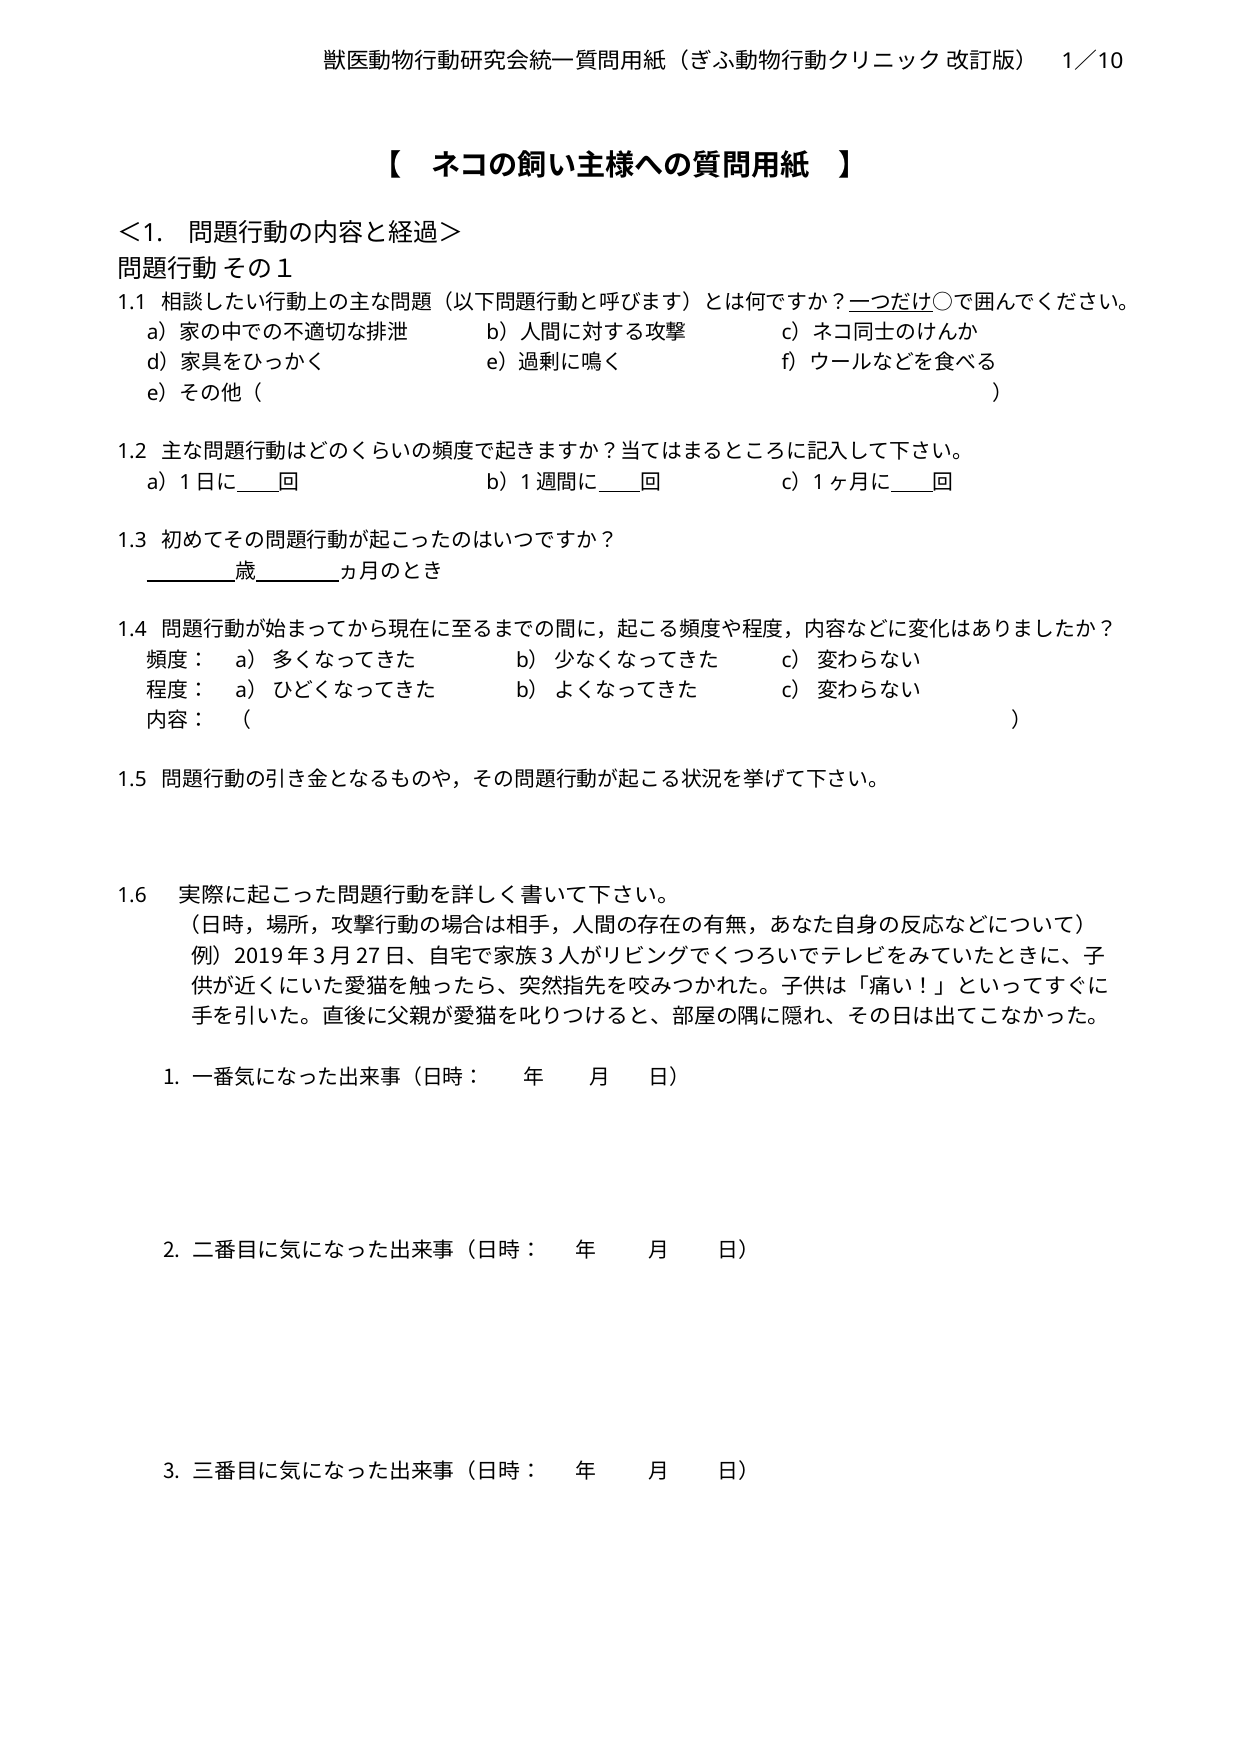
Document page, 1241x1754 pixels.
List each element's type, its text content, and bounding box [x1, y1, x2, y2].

text a）家の中での不適切な排泄 b）人間に対する攻撃 c）ネコ同士のけんか [117, 315, 1123, 346]
text 1.6 実際に起こった問題行動を詳しく書いて下さい。 [117, 878, 1123, 908]
text e）その他（ ） [117, 376, 1123, 406]
text 1.5 問題行動の引き金となるものや，その問題行動が起こる状況を挙げて下さい。 [117, 762, 1123, 793]
text 問題行動 その１ [117, 249, 1123, 285]
text （日時，場所，攻撃行動の場合は相手，人間の存在の有無，あなた自身の反応などについて） [178, 909, 1123, 939]
list 一番気になった出来事（日時： 年 月 日） [163, 1061, 1123, 1091]
text 内容： （ ） [147, 704, 1123, 734]
text 歳 ヵ月のとき [147, 554, 1123, 584]
text d）家具をひっかく e）過剰に鳴く f）ウールなどを食べる [117, 346, 1123, 376]
list 三番目に気になった出来事（日時： 年 月 日） [163, 1455, 1123, 1485]
text 程度： a） ひどくなってきた b） よくなってきた c） 変わらない [147, 673, 1123, 704]
text 【 ネコの飼い主様への質問用紙 】 [117, 142, 1123, 184]
list 二番目に気になった出来事（日時： 年 月 日） [163, 1233, 1123, 1263]
text 1.4 問題行動が始まってから現在に至るまでの間に，起こる頻度や程度，内容などに変化はありましたか？ [117, 613, 1123, 643]
text 1.1 相談したい行動上の主な問題（以下問題行動と呼びます）とは何ですか？一つだけ○で囲んでください。 [117, 285, 1123, 315]
text 頻度： a） 多くなってきた b） 少なくなってきた c） 変わらない [147, 643, 1123, 673]
text 1.2 主な問題行動はどのくらいの頻度で起きますか？当てはまるところに記入して下さい。 [117, 435, 1123, 465]
text a）1日に 回 b）1週間に 回 c）1ヶ月に 回 [147, 465, 1123, 495]
text 1.3 初めてその問題行動が起こったのはいつですか？ [117, 524, 1123, 554]
text 例）2019年3月27日、自宅で家族3人がリビングでくつろいでテレビをみていたときに、子供が近くにいた愛猫を触ったら、突然指先を咬みつかれた。子供は「痛い！」といってすぐに手を引いた。直後に父親が愛猫を叱りつけると、部屋の隅に隠れ、その日は出てこなかった。 [191, 939, 1123, 1060]
text ＜1. 問題行動の内容と経過＞ [117, 212, 1123, 249]
